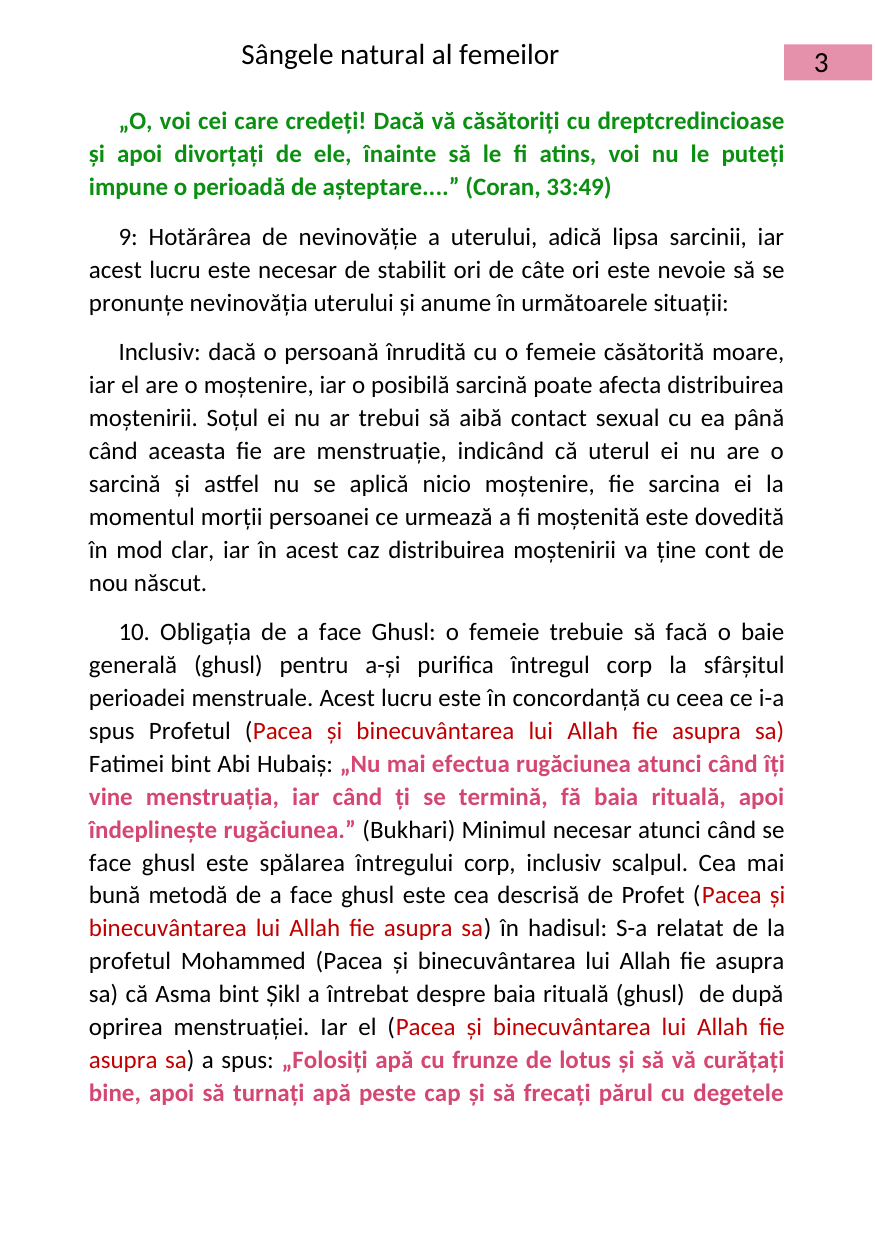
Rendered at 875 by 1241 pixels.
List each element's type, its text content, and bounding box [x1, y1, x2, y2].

text Inclusiv: dacă o persoană înrudită cu o femeie căsătorită moare, iar el are o moștenire, iar o posibilă sarcină poate afecta distribuirea moștenirii. Soțul ei nu ar trebui să aibă contact sexual cu ea până când aceasta fie are menstruație, indicând că uterul ei nu are o sarcină și astfel nu se aplică nicio moștenire, fie sarcina ei la momentul morții persoanei ce urmează a fi moștenită este dovedită în mod clar, iar în acest caz distribuirea moștenirii va ține cont de nou născut. [89, 336, 785, 597]
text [89, 616, 785, 1108]
text 9: Hotărârea de nevinovăție a uterului, adică lipsa sarcinii, iar acest lucru este necesar de stabilit ori de câte ori este nevoie să se pronunțe nevinovăția uterului și anume în următoarele situații: [89, 221, 785, 317]
text „O, voi cei care credeți! Dacă vă căsătoriți cu dreptcredincioase și apoi divorțați de ele, înainte să le fi atins, voi nu le puteți impune o perioadă de așteptare....” (Coran, 33:49) [89, 106, 785, 202]
